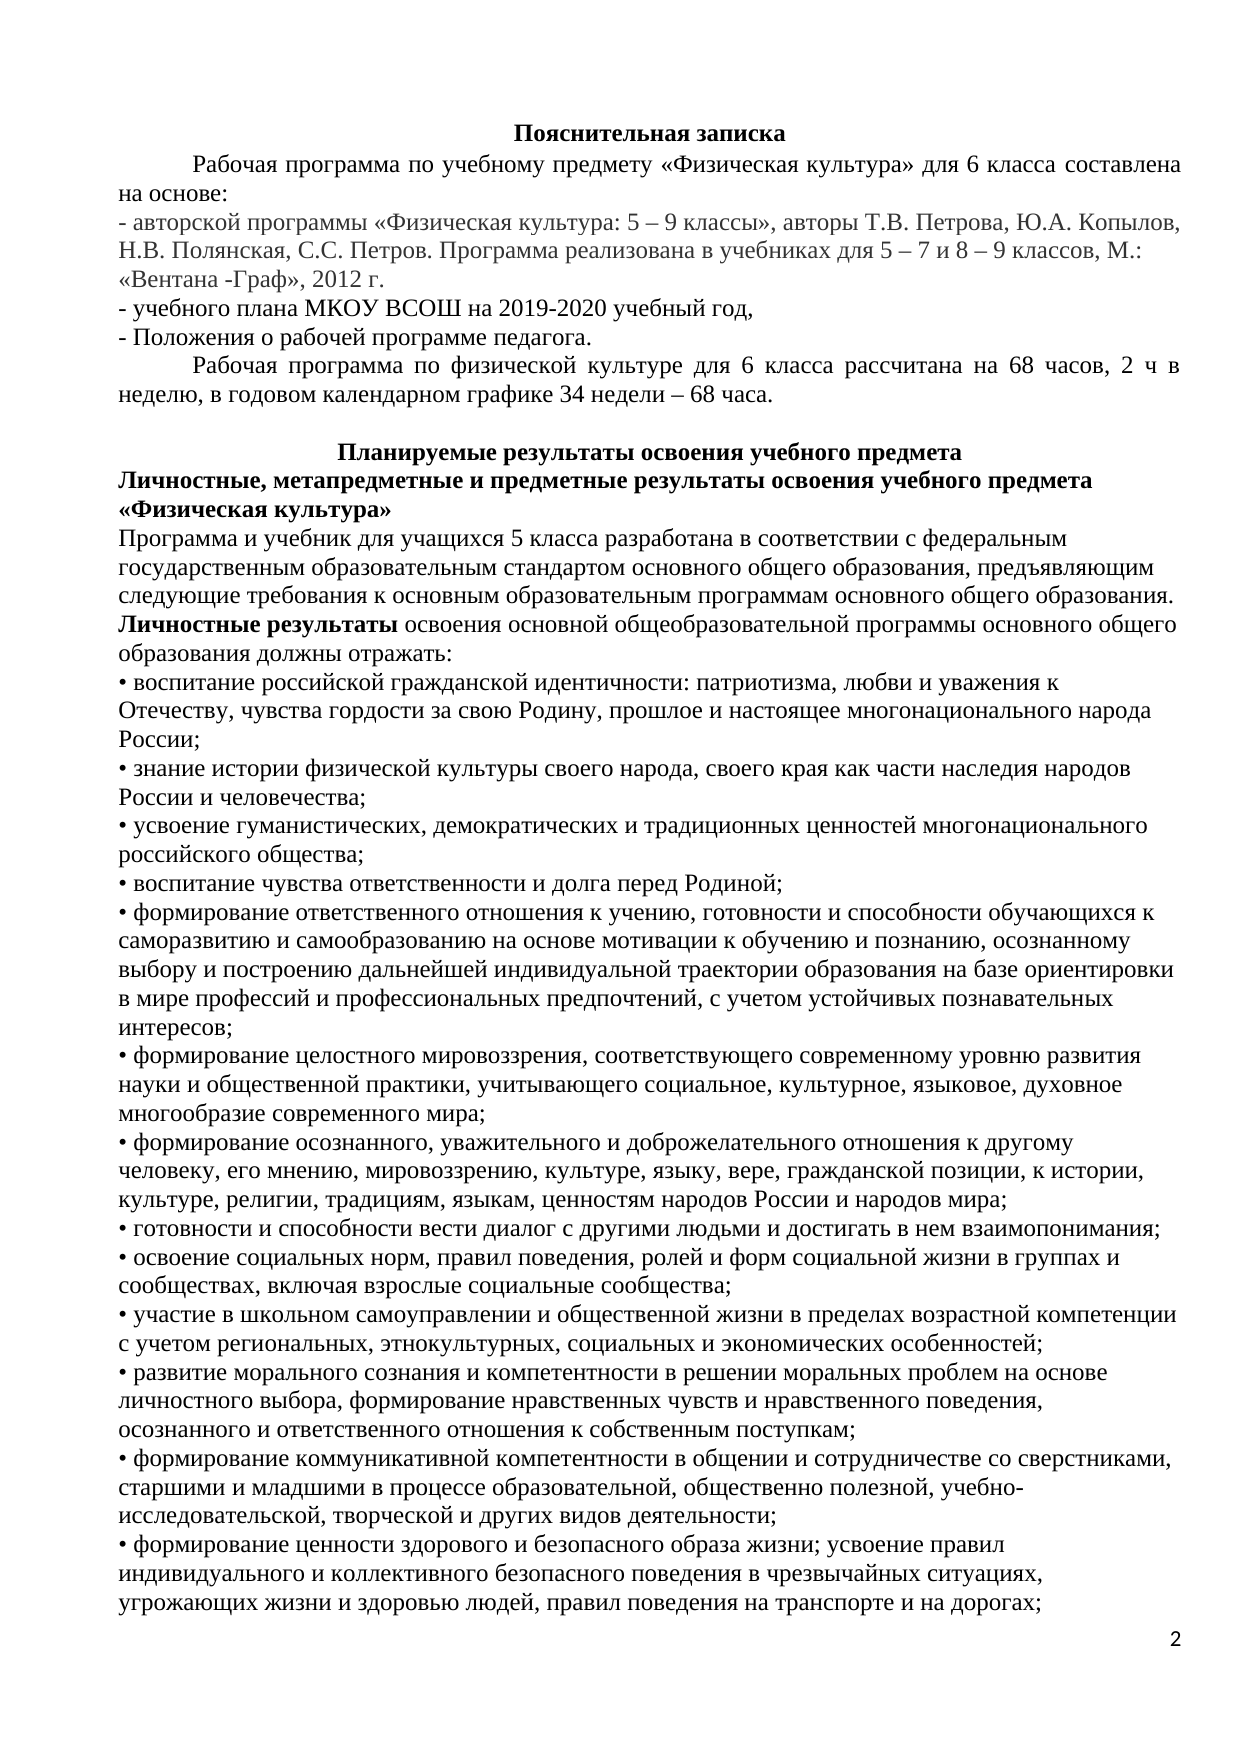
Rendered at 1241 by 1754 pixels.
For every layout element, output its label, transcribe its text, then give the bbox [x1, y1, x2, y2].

text • формирование целостного мировоззрения, соответствующего современному уровню развития науки и общественной практики, учитывающего социальное, культурное, языковое, духовное многообразие современного мира; [118, 1040, 1181, 1127]
text • воспитание российской гражданской идентичности: патриотизма, любви и уважения к Отечеству, чувства гордости за свою Родину, прошлое и настоящее многонационального народа России; [118, 667, 1181, 753]
text • готовности и способности вести диалог с другими людьми и достигать в нем взаимопонимания; [118, 1213, 1181, 1242]
text Личностные результаты освоения основной общеобразовательной программы основного общего образования должны отражать: [118, 609, 1181, 667]
text • формирование ответственного отношения к учению, готовности и способности обучающихся к саморазвитию и самообразованию на основе мотивации к обучению и познанию, осознанному выбору и построению дальнейшей индивидуальной траектории образования на базе ориентировки в мире профессий и профессиональных предпочтений, с учетом устойчивых познавательных интересов; [118, 897, 1181, 1040]
text • формирование осознанного, уважительного и доброжелательного отношения к другому человеку, его мнению, мировоззрению, культуре, языку, вере, гражданской позиции, к истории, культуре, религии, традициям, языкам, ценностям народов России и народов мира; [118, 1127, 1181, 1213]
text • освоение социальных норм, правил поведения, ролей и форм социальной жизни в группах и сообществах, включая взрослые социальные сообщества; [118, 1242, 1181, 1299]
text Рабочая программа по физической культуре для 6 класса рассчитана на 68 часов, 2 ч в неделю, в годовом календарном графике 34 недели – 68 часа. [118, 350, 1181, 408]
text • участие в школьном самоуправлении и общественной жизни в пределах возрастной компетенции с учетом региональных, этнокультурных, социальных и экономических особенностей; [118, 1299, 1181, 1357]
text Личностные, метапредметные и предметные результаты освоения учебного предмета «Физическая культура» [118, 465, 1181, 523]
text Рабочая программа по учебному предмету «Физическая культура» для 6 класса составлена на основе: [118, 149, 1181, 207]
text • формирование коммуникативной компетентности в общении и сотрудничестве со сверстниками, старшими и младшими в процессе образовательной, общественно полезной, учебно-исследовательской, творческой и других видов деятельности; [118, 1443, 1181, 1529]
text - Положения о рабочей программе педагога. [118, 322, 1181, 350]
text • знание истории физической культуры своего народа, своего края как части наследия народов России и человечества; [118, 753, 1181, 810]
text Пояснительная записка [118, 118, 1181, 147]
text Планируемые результаты освоения учебного предмета [118, 437, 1181, 465]
text Программа и учебник для учащихся 5 класса разработана в соответствии с федеральным государственным образовательным стандартом основного общего образования, предъявляющим следующие требования к основным образовательным программам основного общего образования. [118, 523, 1181, 609]
text - учебного плана МКОУ ВСОШ на 2019-2020 учебный год, [118, 293, 1181, 322]
text • усвоение гуманистических, демократических и традиционных ценностей многонационального российского общества; [118, 810, 1181, 868]
text • развитие морального сознания и компетентности в решении моральных проблем на основе личностного выбора, формирование нравственных чувств и нравственного поведения, осознанного и ответственного отношения к собственным поступкам; [118, 1357, 1181, 1443]
text • воспитание чувства ответственности и долга перед Родиной; [118, 868, 1181, 897]
text • формирование ценности здорового и безопасного образа жизни; усвоение правил индивидуального и коллективного безопасного поведения в чрезвычайных ситуациях, угрожающих жизни и здоровью людей, правил поведения на транспорте и на дорогах; [118, 1529, 1181, 1615]
text - авторской программы «Физическая культура: 5 – 9 классы», авторы Т.В. Петрова, Ю.А. Копылов, Н.В. Полянская, С.С. Петров. Программа реализована в учебниках для 5 – 7 и 8 – 9 классов, М.: «Вентана -Граф», 2012 г. [385, 235, 1181, 293]
